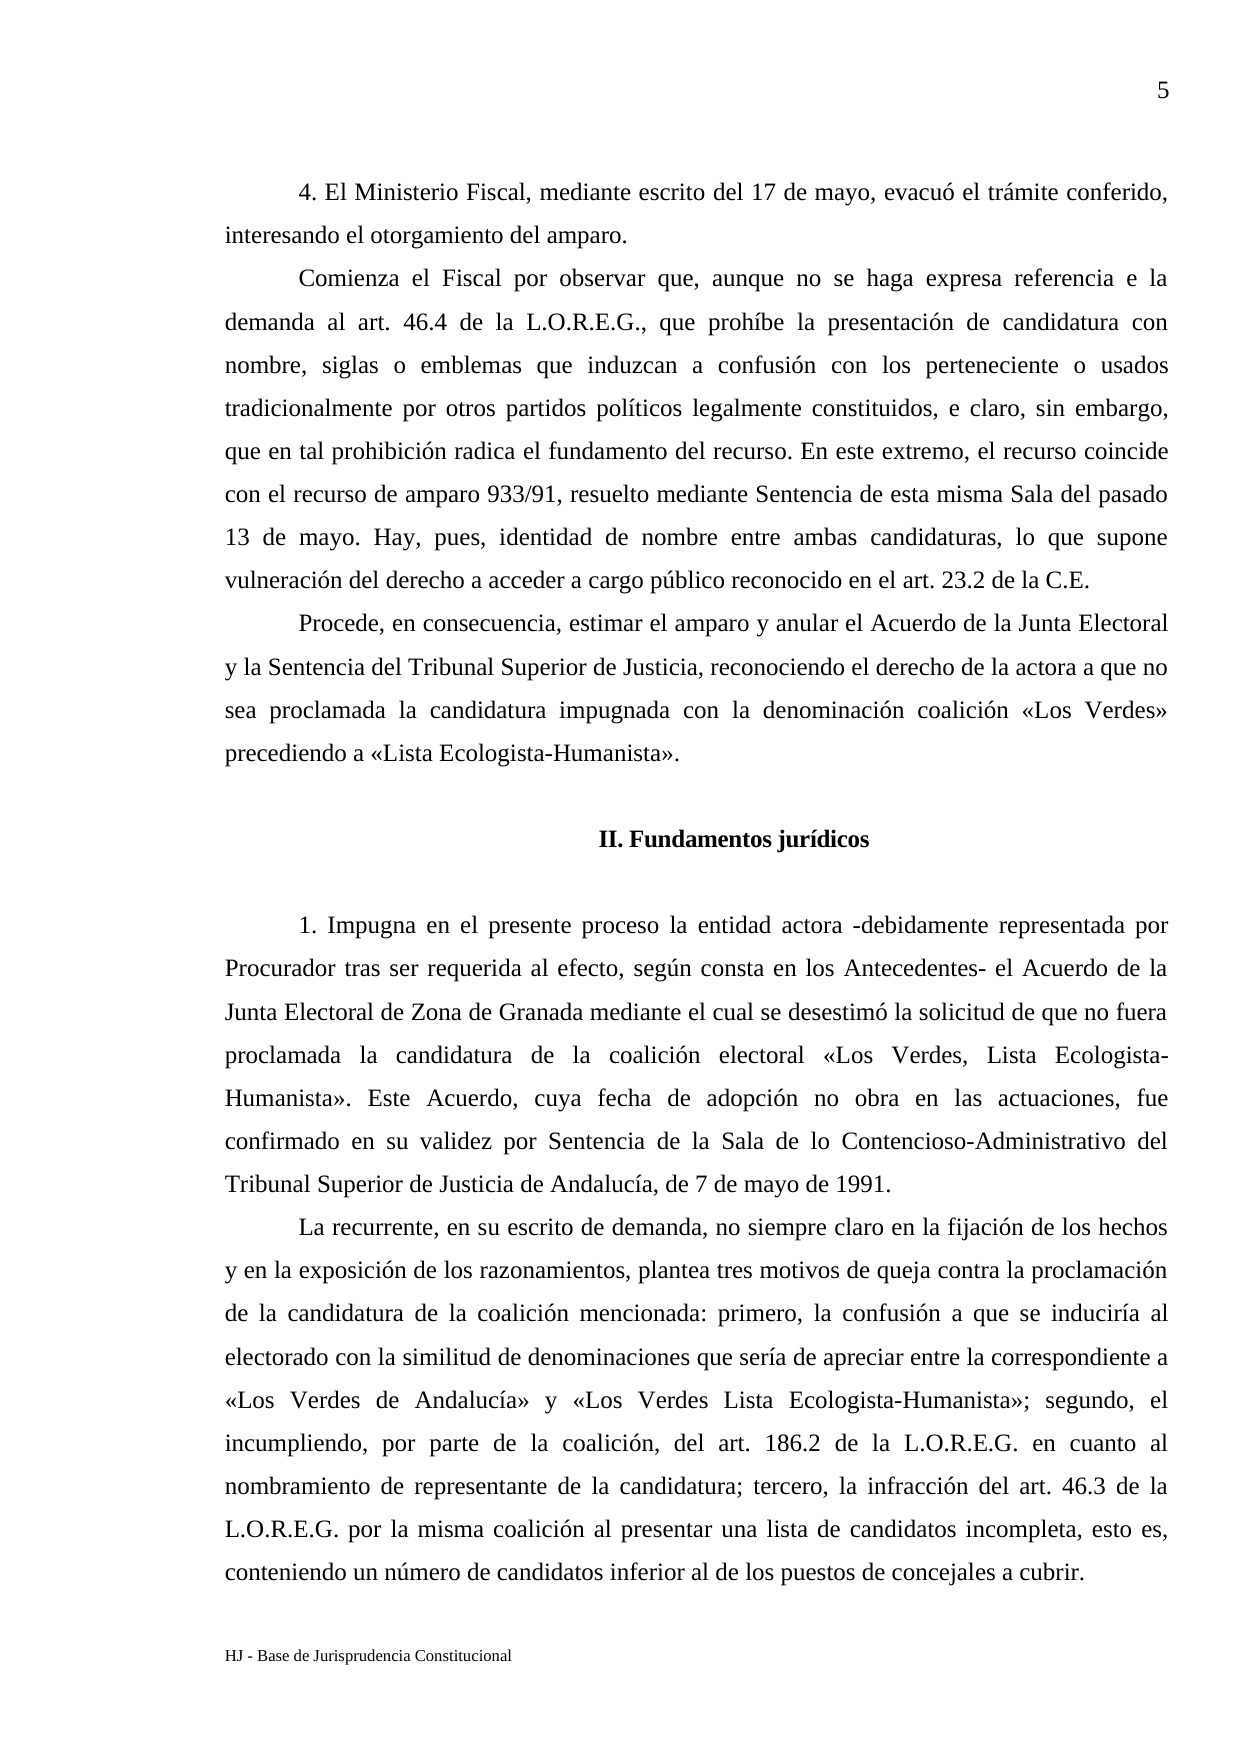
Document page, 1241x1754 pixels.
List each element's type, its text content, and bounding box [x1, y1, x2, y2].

text La recurrente, en su escrito de demanda, no siempre claro en la fijación de los hechos y en la exposición de los razonamientos, plantea tres motivos de queja contra la proclamación de la candidatura de la coalición mencionada: primero, la confusión a que se induciría al electorado con la similitud de denominaciones que sería de apreciar entre la correspondiente a «Los Verdes de Andalucía» y «Los Verdes Lista Ecologista-Humanista»; segundo, el incumpliendo, por parte de la coalición, del art. 186.2 de la L.O.R.E.G. en cuanto al nombramiento de representante de la candidatura; tercero, la infracción del art. 46.3 de la L.O.R.E.G. por la misma coalición al presentar una lista de candidatos incompleta, esto es, conteniendo un número de candidatos inferior al de los puestos de concejales a cubrir. [224, 1212, 1169, 1586]
text 4. El Ministerio Fiscal, mediante escrito del 17 de mayo, evacuó el trámite conferido, interesando el otorgamiento del amparo. [224, 177, 1169, 249]
text 1. Impugna en el presente proceso la entidad actora -debidamente representada por Procurador tras ser requerida al efecto, según consta en los Antecedentes- el Acuerdo de la Junta Electoral de Zona de Granada mediante el cual se desestimó la solicitud de que no fuera proclamada la candidatura de la coalición electoral «Los Verdes, Lista Ecologista- Humanista». Este Acuerdo, cuya fecha de adopción no obra en las actuaciones, fue confirmado en su validez por Sentencia de la Sala de lo Contencioso-Administrativo del Tribunal Superior de Justicia de Andalucía, de 7 de mayo de 1991. [224, 910, 1169, 1198]
text Procede, en consecuencia, estimar el amparo y anular el Acuerdo de la Junta Electoral y la Sentencia del Tribunal Superior de Justicia, reconociendo el derecho de la actora a que no sea proclamada la candidatura impugnada con la denominación coalición «Los Verdes» precediendo a «Lista Ecologista-Humanista». [224, 608, 1169, 767]
subtitle II. Fundamentos jurídicos [224, 824, 1169, 853]
text Comienza el Fiscal por observar que, aunque no se haga expresa referencia e la demanda al art. 46.4 de la L.O.R.E.G., que prohíbe la presentación de candidatura con nombre, siglas o emblemas que induzcan a confusión con los perteneciente o usados tradicionalmente por otros partidos políticos legalmente constituidos, e claro, sin embargo, que en tal prohibición radica el fundamento del recurso. En este extremo, el recurso coincide con el recurso de amparo 933/91, resuelto mediante Sentencia de esta misma Sala del pasado 13 de mayo. Hay, pues, identidad de nombre entre ambas candidaturas, lo que supone vulneración del derecho a acceder a cargo público reconocido en el art. 23.2 de la C.E. [224, 263, 1169, 594]
